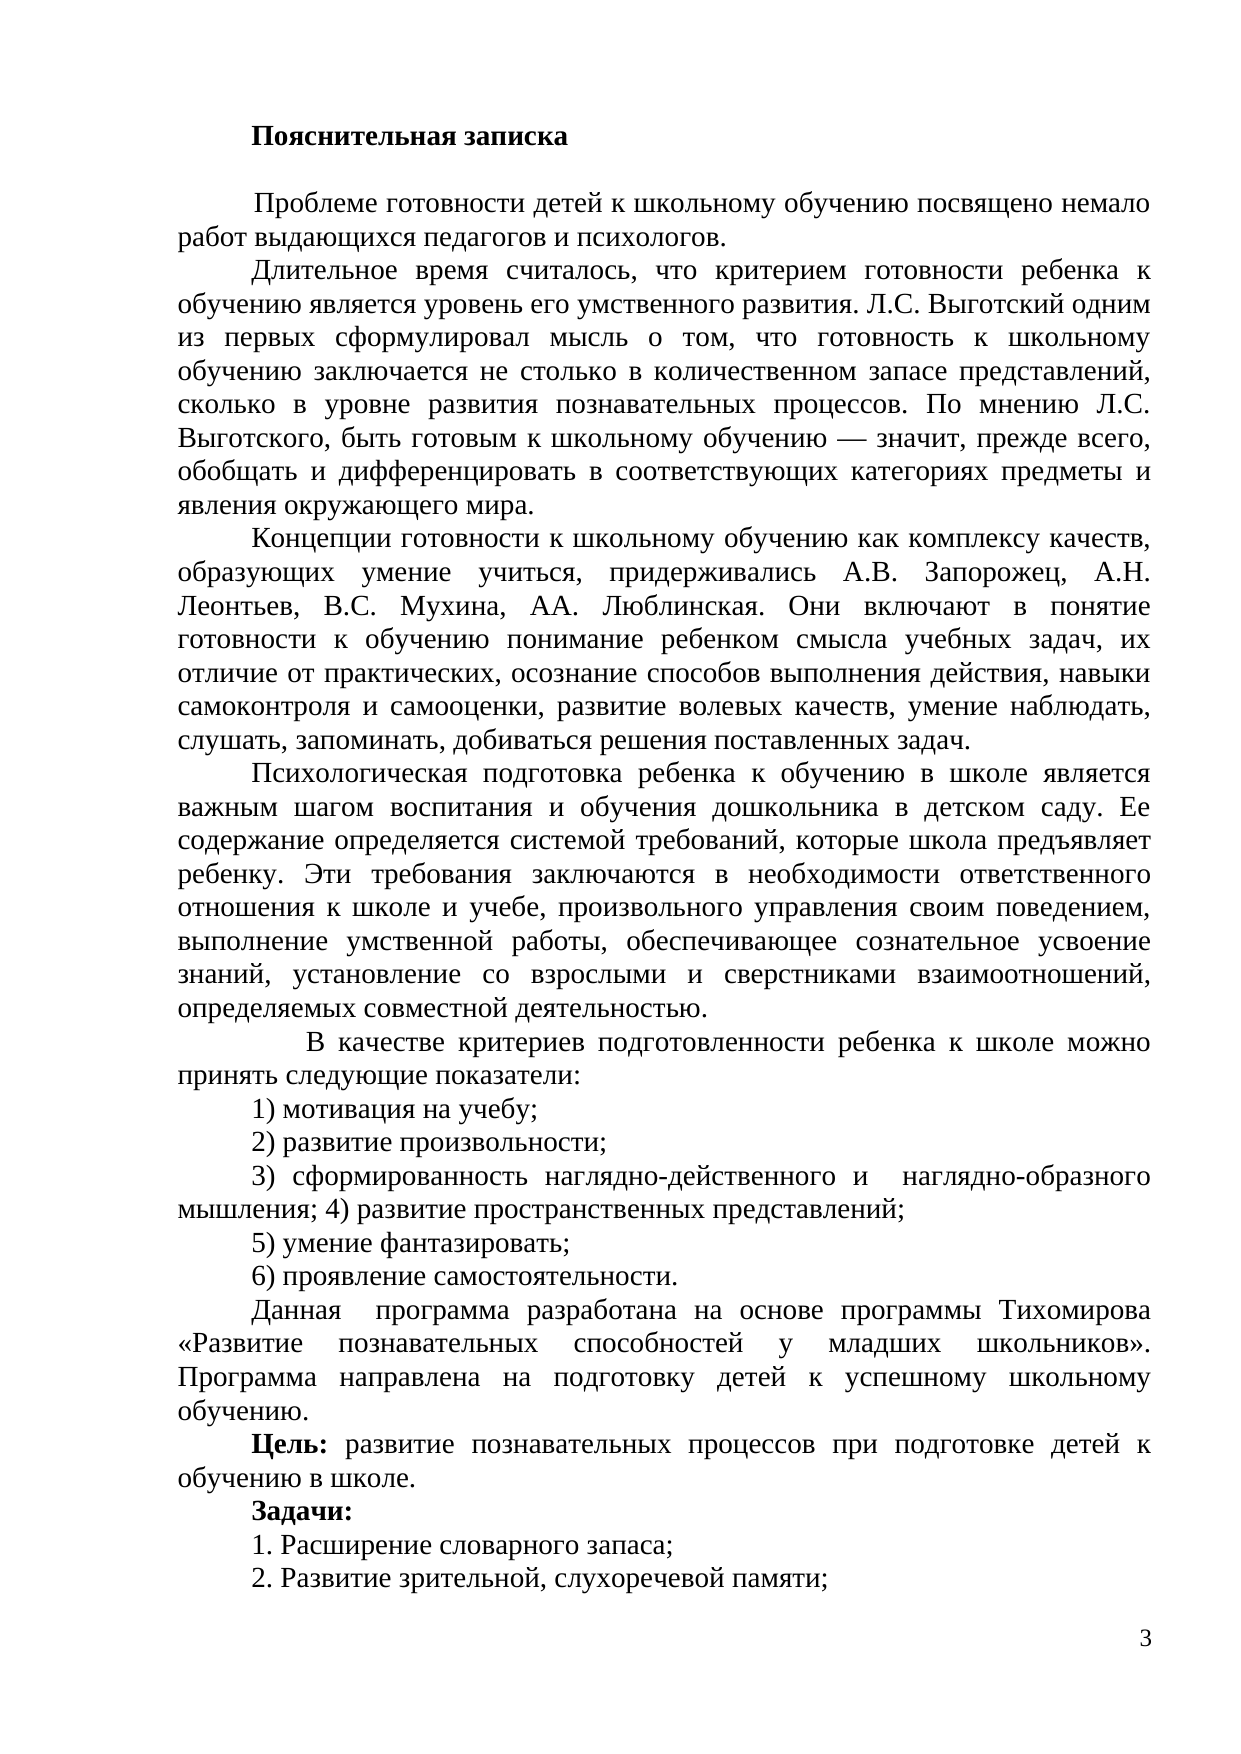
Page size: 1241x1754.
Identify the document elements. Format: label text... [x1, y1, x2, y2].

text Психологическая подготовка ребенка к обучению в школе является важным шагом воспитания и обучения дошкольника в детском саду. Ее содержание определяется системой требований, которые школа предъявляет ребенку. Эти требования заключаются в необходимости ответственного отношения к школе и учебе, произвольного управления своим поведением, выполнение умственной работы, обеспечивающее сознательное усвоение знаний, установление со взрослыми и сверстниками взаимоотношений, определяемых совместной деятельностью. [177, 755, 1152, 1024]
text 3) сформированность наглядно-действенного и наглядно-образного мышления; 4) развитие пространственных представлений; [177, 1158, 1152, 1225]
text Задачи: [177, 1493, 1152, 1527]
text В качестве критериев подготовленности ребенка к школе можно принять следующие показатели: [177, 1024, 1152, 1091]
text 2. Развитие зрительной, слухоречевой памяти; [177, 1560, 1152, 1594]
text Пояснительная записка [177, 118, 1152, 152]
text 6) проявление самостоятельности. [177, 1258, 1152, 1292]
text Проблеме готовности детей к школьному обучению посвящено немало работ выдающихся педагогов и психологов. [177, 185, 1152, 252]
text 1. Расширение словарного запаса; [177, 1527, 1152, 1560]
text Цель: развитие познавательных процессов при подготовке детей к обучению в школе. [177, 1426, 1152, 1493]
text Данная программа разработана на основе программы Тихомирова «Развитие познавательных способностей у младших школьников». Программа направлена на подготовку детей к успешному школьному обучению. [177, 1292, 1152, 1426]
text 5) умение фантазировать; [177, 1225, 1152, 1258]
text 1) мотивация на учебу; [177, 1091, 1152, 1124]
text Концепции готовности к школьному обучению как комплексу качеств, образующих умение учиться, придерживались А.В. Запорожец, А.Н. Леонтьев, В.С. Мухина, АА. Люблинская. Они включают в понятие готовности к обучению понимание ребенком смысла учебных задач, их отличие от практических, осознание способов выполнения действия, навыки самоконтроля и самооценки, развитие волевых качеств, умение наблюдать, слушать, запоминать, добиваться решения поставленных задач. [177, 521, 1152, 755]
text 2) развитие произвольности; [177, 1124, 1152, 1158]
text Длительное время считалось, что критерием готовности ребенка к обучению является уровень его умственного развития. Л.С. Выготский одним из первых сформулировал мысль о том, что готовность к школьному обучению заключается не столько в количественном запасе представлений, сколько в уровне развития познавательных процессов. По мнению Л.С. Выготского, быть готовым к школьному обучению — значит, прежде всего, обобщать и дифференцировать в соответствующих категориях предметы и явления окружающего мира. [177, 252, 1152, 521]
